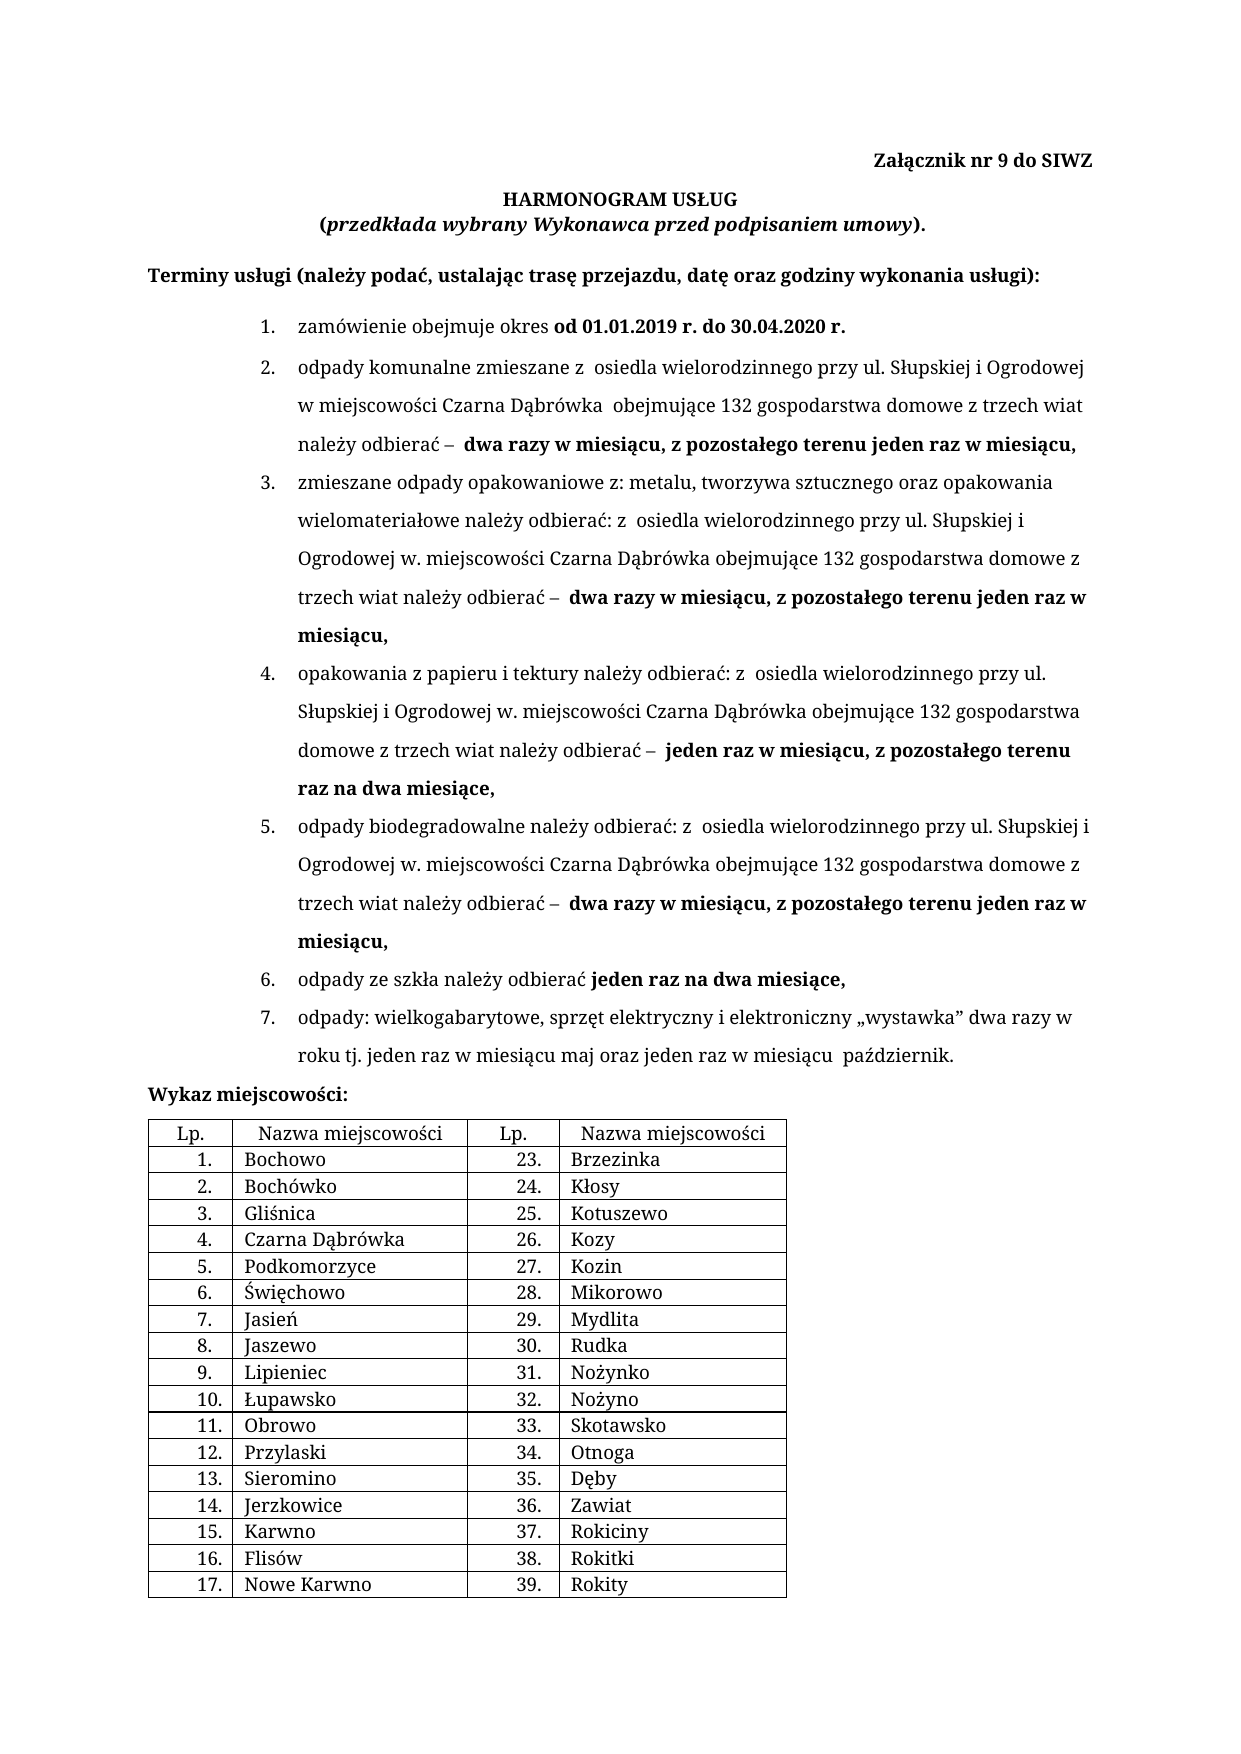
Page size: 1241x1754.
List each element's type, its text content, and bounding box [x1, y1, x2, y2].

table_cell Skotawsko [560, 1413, 786, 1438]
table_cell Jasień [233, 1306, 467, 1332]
list zamówienie obejmuje okres od 01.01.2019 r. do 30.04.2020 r. [260, 313, 1093, 339]
table_cell [468, 1386, 559, 1411]
table_cell [149, 1572, 232, 1597]
table_cell [468, 1253, 559, 1278]
table_cell [149, 1226, 232, 1252]
table_cell [149, 1253, 232, 1278]
table_cell [468, 1519, 559, 1544]
list zmieszane odpady opakowaniowe z: metalu, tworzywa sztucznego oraz opakowania wielomateriałowe należy odbierać: z osiedla wielorodzinnego przy ul. Słupskiej i Ogrodowej w. miejscowości Czarna Dąbrówka obejmujące 132 gospodarstwa domowe z trzech wiat należy odbierać – dwa razy w miesiącu, z pozostałego terenu jeden raz w miesiącu, [260, 469, 1093, 648]
table_cell [149, 1386, 232, 1411]
table_cell [468, 1147, 559, 1172]
table_cell [149, 1413, 232, 1438]
table_cell Rokity [560, 1572, 786, 1597]
list odpady biodegradowalne należy odbierać: z osiedla wielorodzinnego przy ul. Słupskiej i Ogrodowej w. miejscowości Czarna Dąbrówka obejmujące 132 gospodarstwa domowe z trzech wiat należy odbierać – dwa razy w miesiącu, z pozostałego terenu jeden raz w miesiącu, [260, 813, 1093, 953]
table_cell Otnoga [560, 1439, 786, 1464]
text Wykaz miejscowości: [148, 1081, 1093, 1106]
table_cell Podkomorzyce [233, 1253, 467, 1278]
table_cell [149, 1545, 232, 1571]
table_cell [468, 1226, 559, 1252]
table_cell [149, 1492, 232, 1518]
table_cell Sieromino [233, 1466, 467, 1491]
table_cell [149, 1306, 232, 1332]
table_cell [468, 1280, 559, 1305]
table_header Nazwa miejscowości [233, 1120, 467, 1146]
text HARMONOGRAM USŁUG [148, 186, 1093, 211]
table_cell Lipieniec [233, 1359, 467, 1385]
table_cell Bochowo [233, 1147, 467, 1172]
table_cell Zawiat [560, 1492, 786, 1518]
table_cell [468, 1173, 559, 1199]
table_header Nazwa miejscowości [560, 1120, 786, 1146]
table_cell Brzezinka [560, 1147, 786, 1172]
table_cell [468, 1359, 559, 1385]
table_cell [149, 1280, 232, 1305]
table_cell Kozy [560, 1226, 786, 1252]
table_cell Mikorowo [560, 1280, 786, 1305]
text (przedkłada wybrany Wykonawca przed podpisaniem umowy). [148, 211, 1093, 237]
table_cell [468, 1439, 559, 1464]
table_cell [468, 1545, 559, 1571]
list odpady komunalne zmieszane z osiedla wielorodzinnego przy ul. Słupskiej i Ogrodowej w miejscowości Czarna Dąbrówka obejmujące 132 gospodarstwa domowe z trzech wiat należy odbierać – dwa razy w miesiącu, z pozostałego terenu jeden raz w miesiącu, [260, 354, 1093, 457]
table_cell Kotuszewo [560, 1200, 786, 1225]
table_cell Nożyno [560, 1386, 786, 1411]
table_cell [468, 1200, 559, 1225]
text Terminy usługi (należy podać, ustalając trasę przejazdu, datę oraz godziny wykonania usługi): [148, 262, 1093, 288]
table_cell [149, 1173, 232, 1199]
table_cell [149, 1333, 232, 1358]
table_cell Łupawsko [233, 1386, 467, 1411]
list odpady: wielkogabarytowe, sprzęt elektryczny i elektroniczny „wystawka” dwa razy w roku tj. jeden raz w miesiącu maj oraz jeden raz w miesiącu październik. [260, 1004, 1093, 1068]
table_cell [149, 1519, 232, 1544]
table_cell Przylaski [233, 1439, 467, 1464]
table_cell Rudka [560, 1333, 786, 1358]
table_cell [468, 1492, 559, 1518]
table_cell [149, 1439, 232, 1464]
table_cell Obrowo [233, 1413, 467, 1438]
table_cell Nożynko [560, 1359, 786, 1385]
table_cell Kłosy [560, 1173, 786, 1199]
table_cell [468, 1466, 559, 1491]
table_cell [468, 1572, 559, 1597]
table_cell [468, 1413, 559, 1438]
table_cell Jerzkowice [233, 1492, 467, 1518]
subtitle Załącznik nr 9 do SIWZ [148, 148, 1093, 173]
table_cell Mydlita [560, 1306, 786, 1332]
table_cell Rokitki [560, 1545, 786, 1571]
table_cell Rokiciny [560, 1519, 786, 1544]
table_cell Święchowo [233, 1280, 467, 1305]
table_cell Flisów [233, 1545, 467, 1571]
table_cell Czarna Dąbrówka [233, 1226, 467, 1252]
table_header Lp. [149, 1120, 232, 1146]
table_cell Karwno [233, 1519, 467, 1544]
list opakowania z papieru i tektury należy odbierać: z osiedla wielorodzinnego przy ul. Słupskiej i Ogrodowej w. miejscowości Czarna Dąbrówka obejmujące 132 gospodarstwa domowe z trzech wiat należy odbierać – jeden raz w miesiącu, z pozostałego terenu raz na dwa miesiące, [260, 660, 1093, 801]
table_cell Jaszewo [233, 1333, 467, 1358]
table_cell [149, 1466, 232, 1491]
table_cell Kozin [560, 1253, 786, 1278]
list odpady ze szkła należy odbierać jeden raz na dwa miesiące, [260, 966, 1093, 992]
table_header Lp. [468, 1120, 559, 1146]
table_cell Bochówko [233, 1173, 467, 1199]
table_cell [468, 1306, 559, 1332]
table_cell Nowe Karwno [233, 1572, 467, 1597]
table_cell [149, 1200, 232, 1225]
table_cell [149, 1147, 232, 1172]
table_cell [149, 1359, 232, 1385]
table_cell Gliśnica [233, 1200, 467, 1225]
table_cell [468, 1333, 559, 1358]
table_cell Dęby [560, 1466, 786, 1491]
